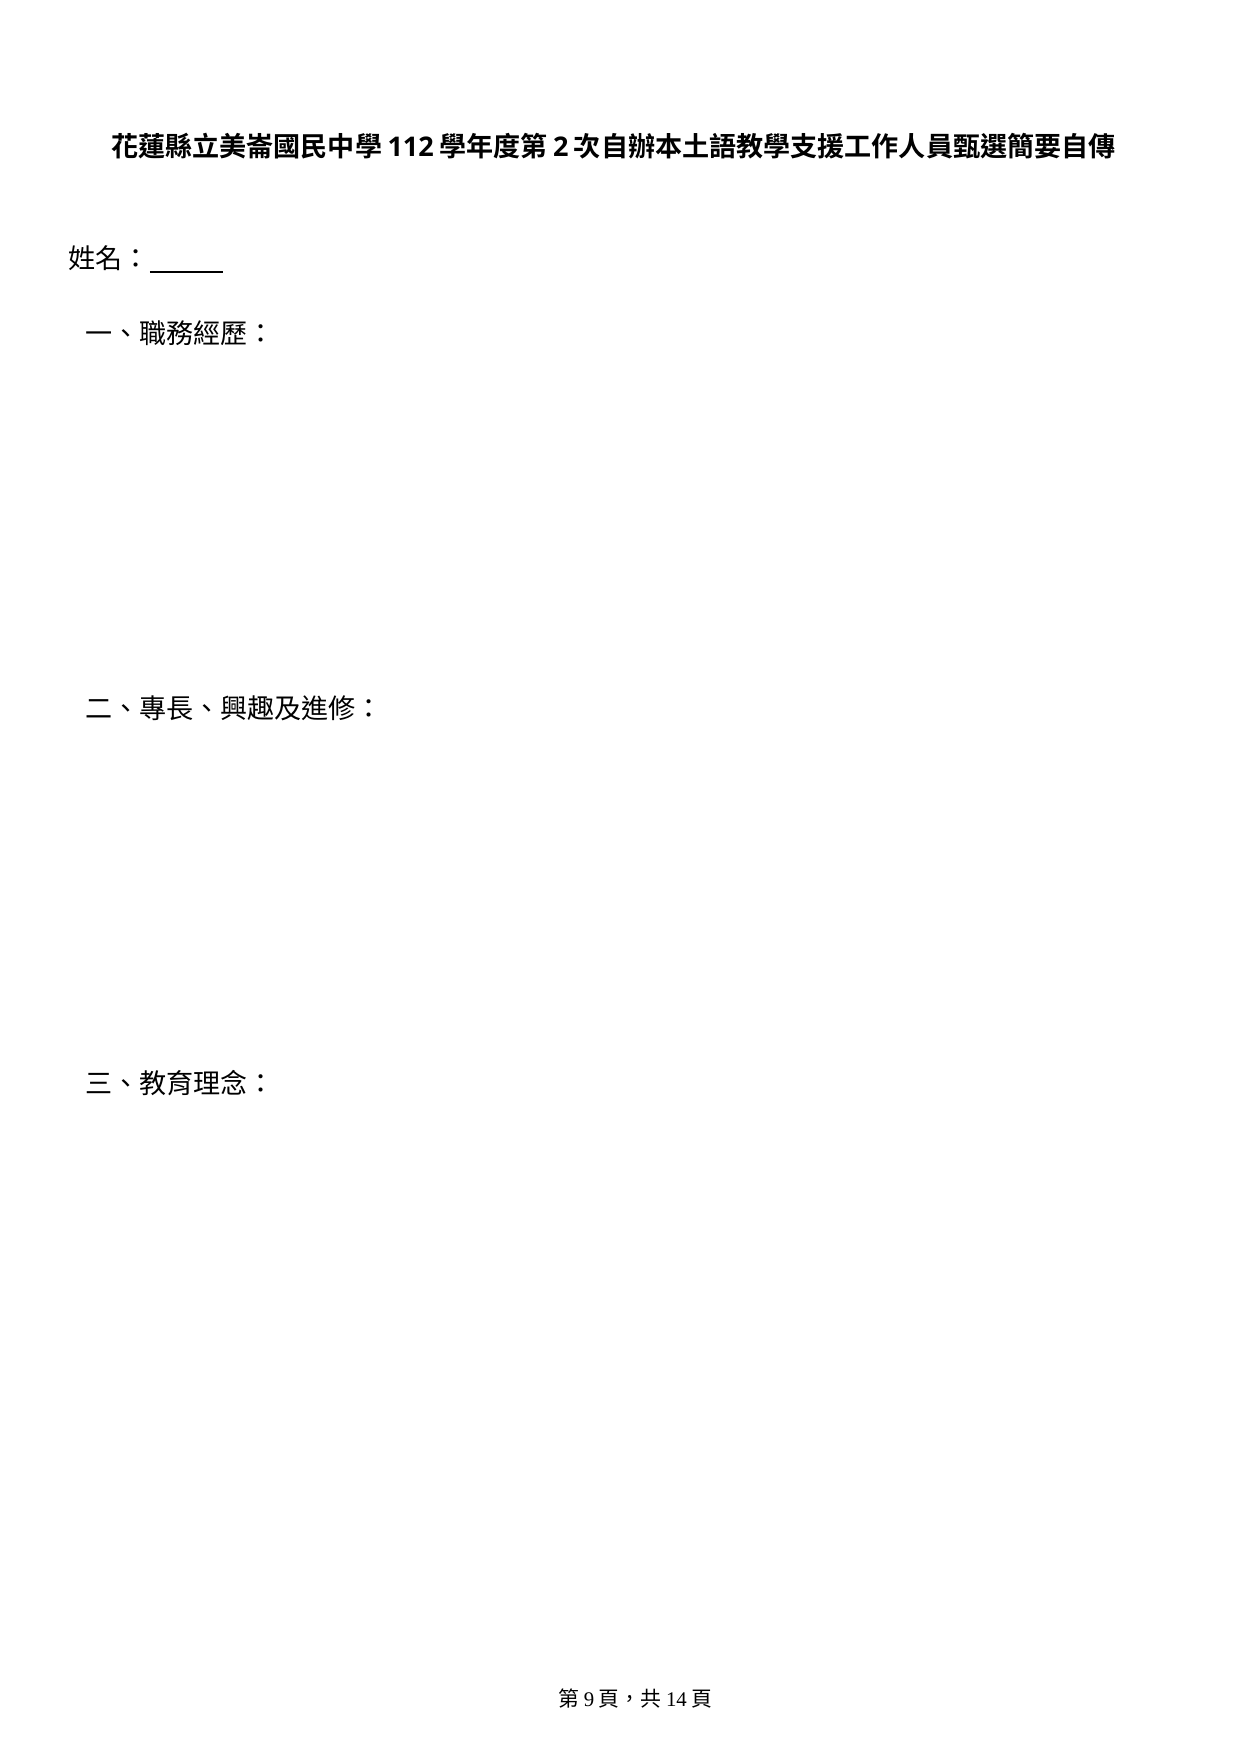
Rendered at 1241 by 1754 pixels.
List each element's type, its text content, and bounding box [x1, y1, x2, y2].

text 一、職務經歷： [85, 294, 985, 369]
text 二、專長、興趣及進修： [85, 669, 985, 744]
text 花蓮縣立美崙國民中學112學年度第2次自辦本土語教學支援工作人員甄選簡要自傳 [47, 107, 1167, 182]
text 三、教育理念： [85, 1044, 985, 1119]
text 姓名： [47, 219, 985, 294]
